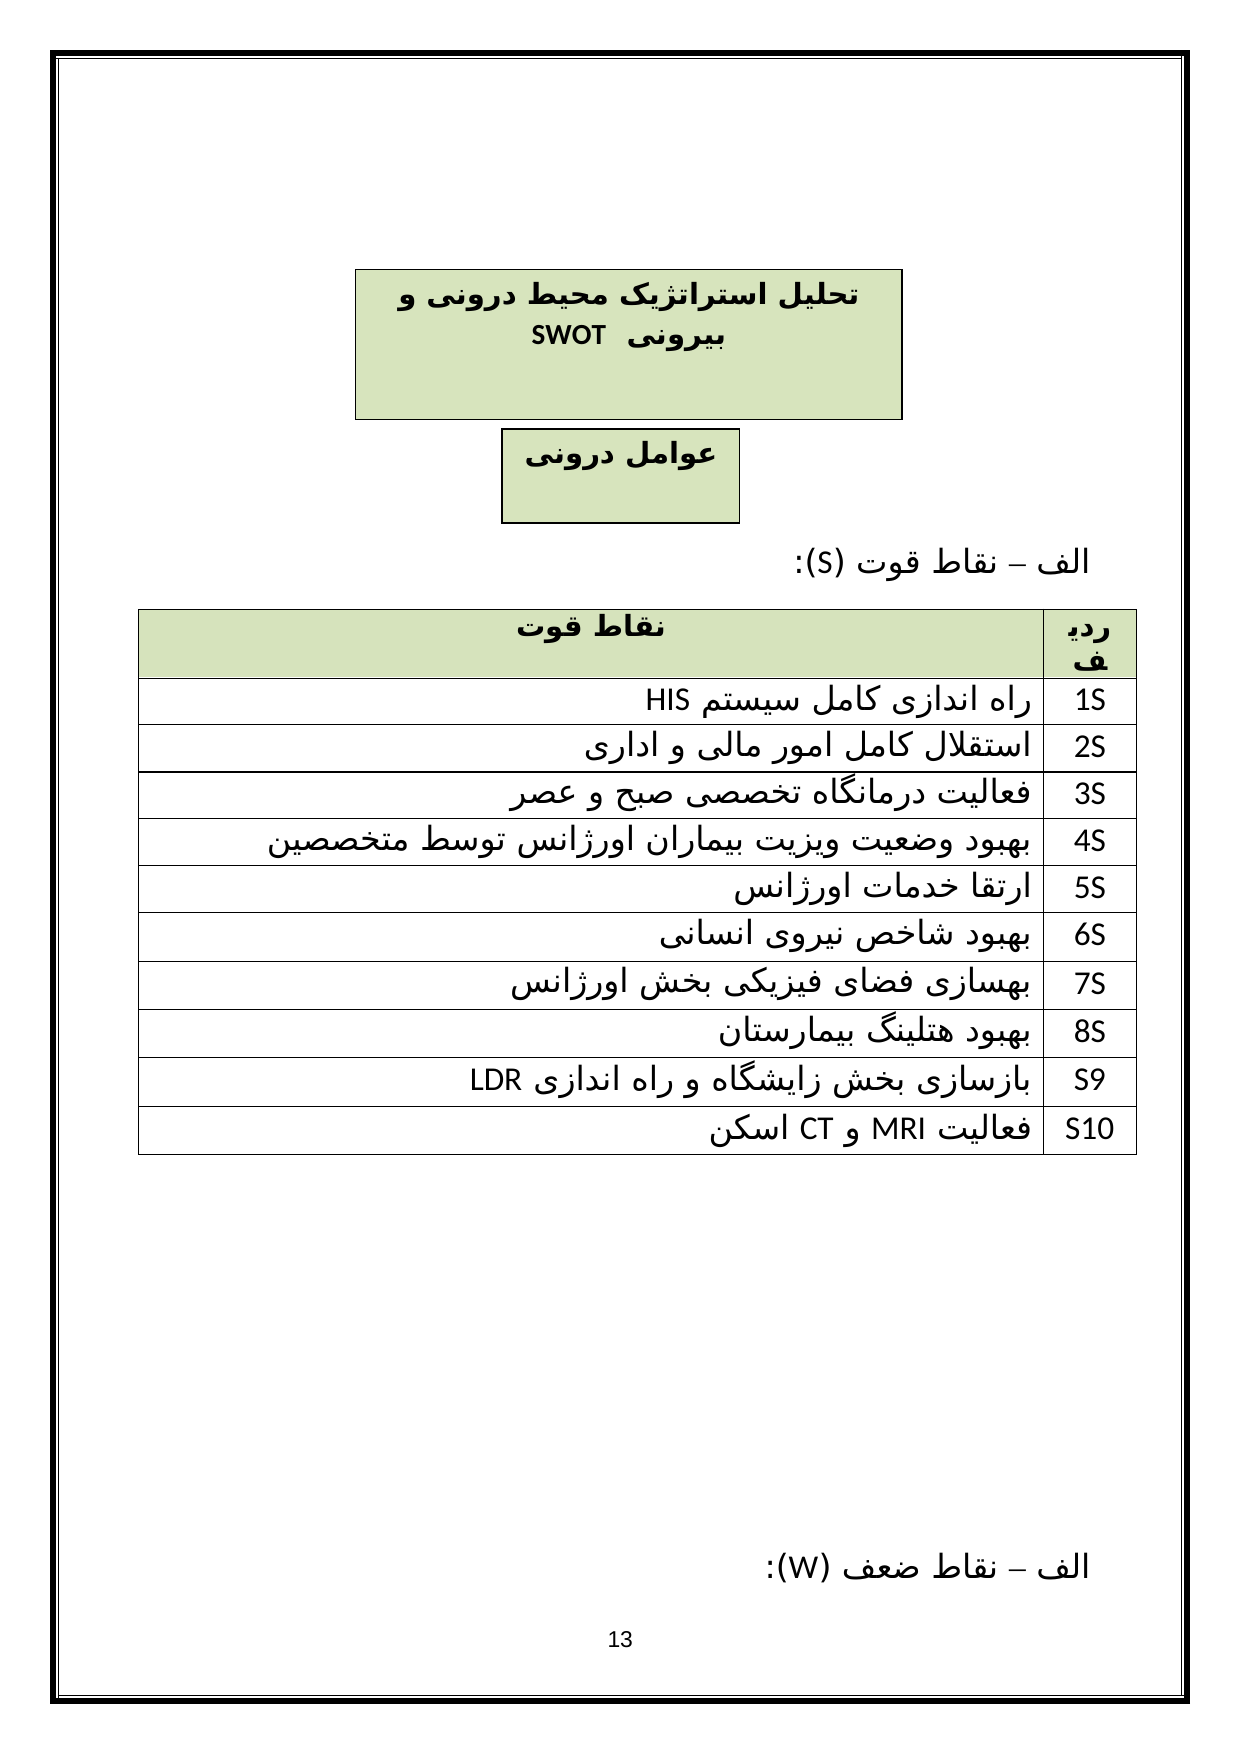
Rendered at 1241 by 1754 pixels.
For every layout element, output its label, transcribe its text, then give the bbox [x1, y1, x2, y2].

table_cell بازسازی بخش زایشگاه و راه اندازی LDR [139, 1058, 1043, 1106]
table_cell فعالیت درمانگاه تخصصی صبح و عصر [139, 773, 1043, 818]
table_cell 6S [1044, 913, 1136, 961]
table_cell 4S [1044, 819, 1136, 865]
table_cell بهسازی فضای فیزیکی بخش اورژانس [139, 962, 1043, 1009]
text الف – نقاط قوت (S): [150, 541, 1090, 582]
table_cell استقلال کامل امور مالی و اداری [139, 725, 1043, 771]
table_cell بهبود وضعیت ویزیت بیماران اورژانس توسط متخصصین [139, 819, 1043, 865]
table_header نقاط قوت [139, 610, 1043, 677]
table_cell 5S [1044, 866, 1136, 912]
table_cell 2S [1044, 725, 1136, 771]
table_cell 7S [1044, 962, 1136, 1009]
table_cell راه اندازی کامل سیستم HIS [139, 679, 1043, 724]
table_cell S9 [1044, 1058, 1136, 1106]
table_cell 1S [1044, 679, 1136, 724]
text الف – نقاط ضعف (W): [150, 1546, 1090, 1587]
table_cell 8S [1044, 1010, 1136, 1057]
table_cell فعالیت MRI و CT اسکن [139, 1107, 1043, 1154]
table_cell بهبود هتلینگ بیمارستان [139, 1010, 1043, 1057]
table_header ردیف [1044, 610, 1136, 677]
table_cell 3S [1044, 773, 1136, 818]
table_cell بهبود شاخص نیروی انسانی [139, 913, 1043, 961]
table_cell ارتقا خدمات اورژانس [139, 866, 1043, 912]
table_cell S10 [1044, 1107, 1136, 1154]
